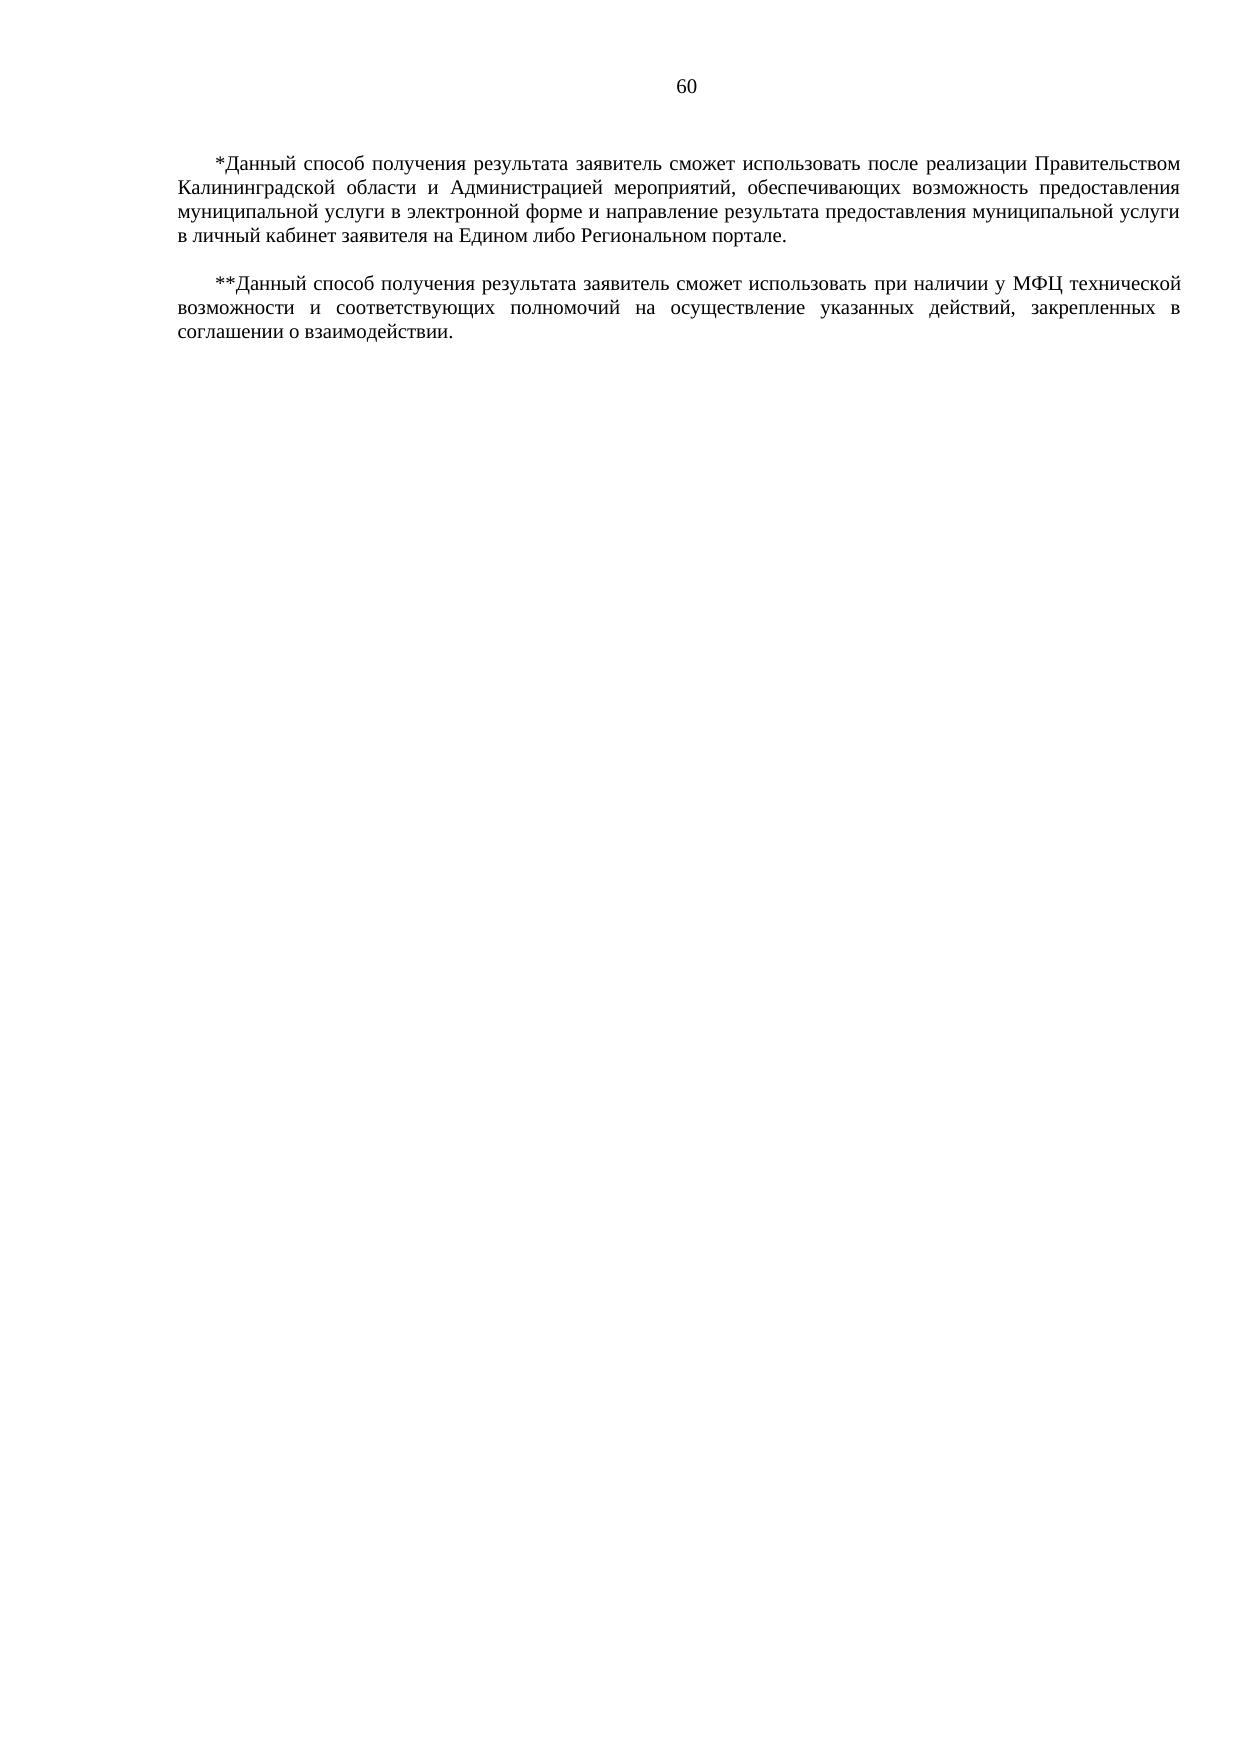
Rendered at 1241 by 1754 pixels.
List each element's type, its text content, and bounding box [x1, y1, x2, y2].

text **Данный способ получения результата заявитель сможет использовать при наличии у МФЦ технической возможности и соответствующих полномочий на осуществление указанных действий, закрепленных в соглашении о взаимодействии. [177, 271, 1181, 343]
text *Данный способ получения результата заявитель сможет использовать после реализации Правительством Калининградской области и Администрацией мероприятий, обеспечивающих возможность предоставления муниципальной услуги в электронной форме и направление результата предоставления муниципальной услуги в личный кабинет заявителя на Едином либо Региональном портале. [177, 151, 1181, 247]
